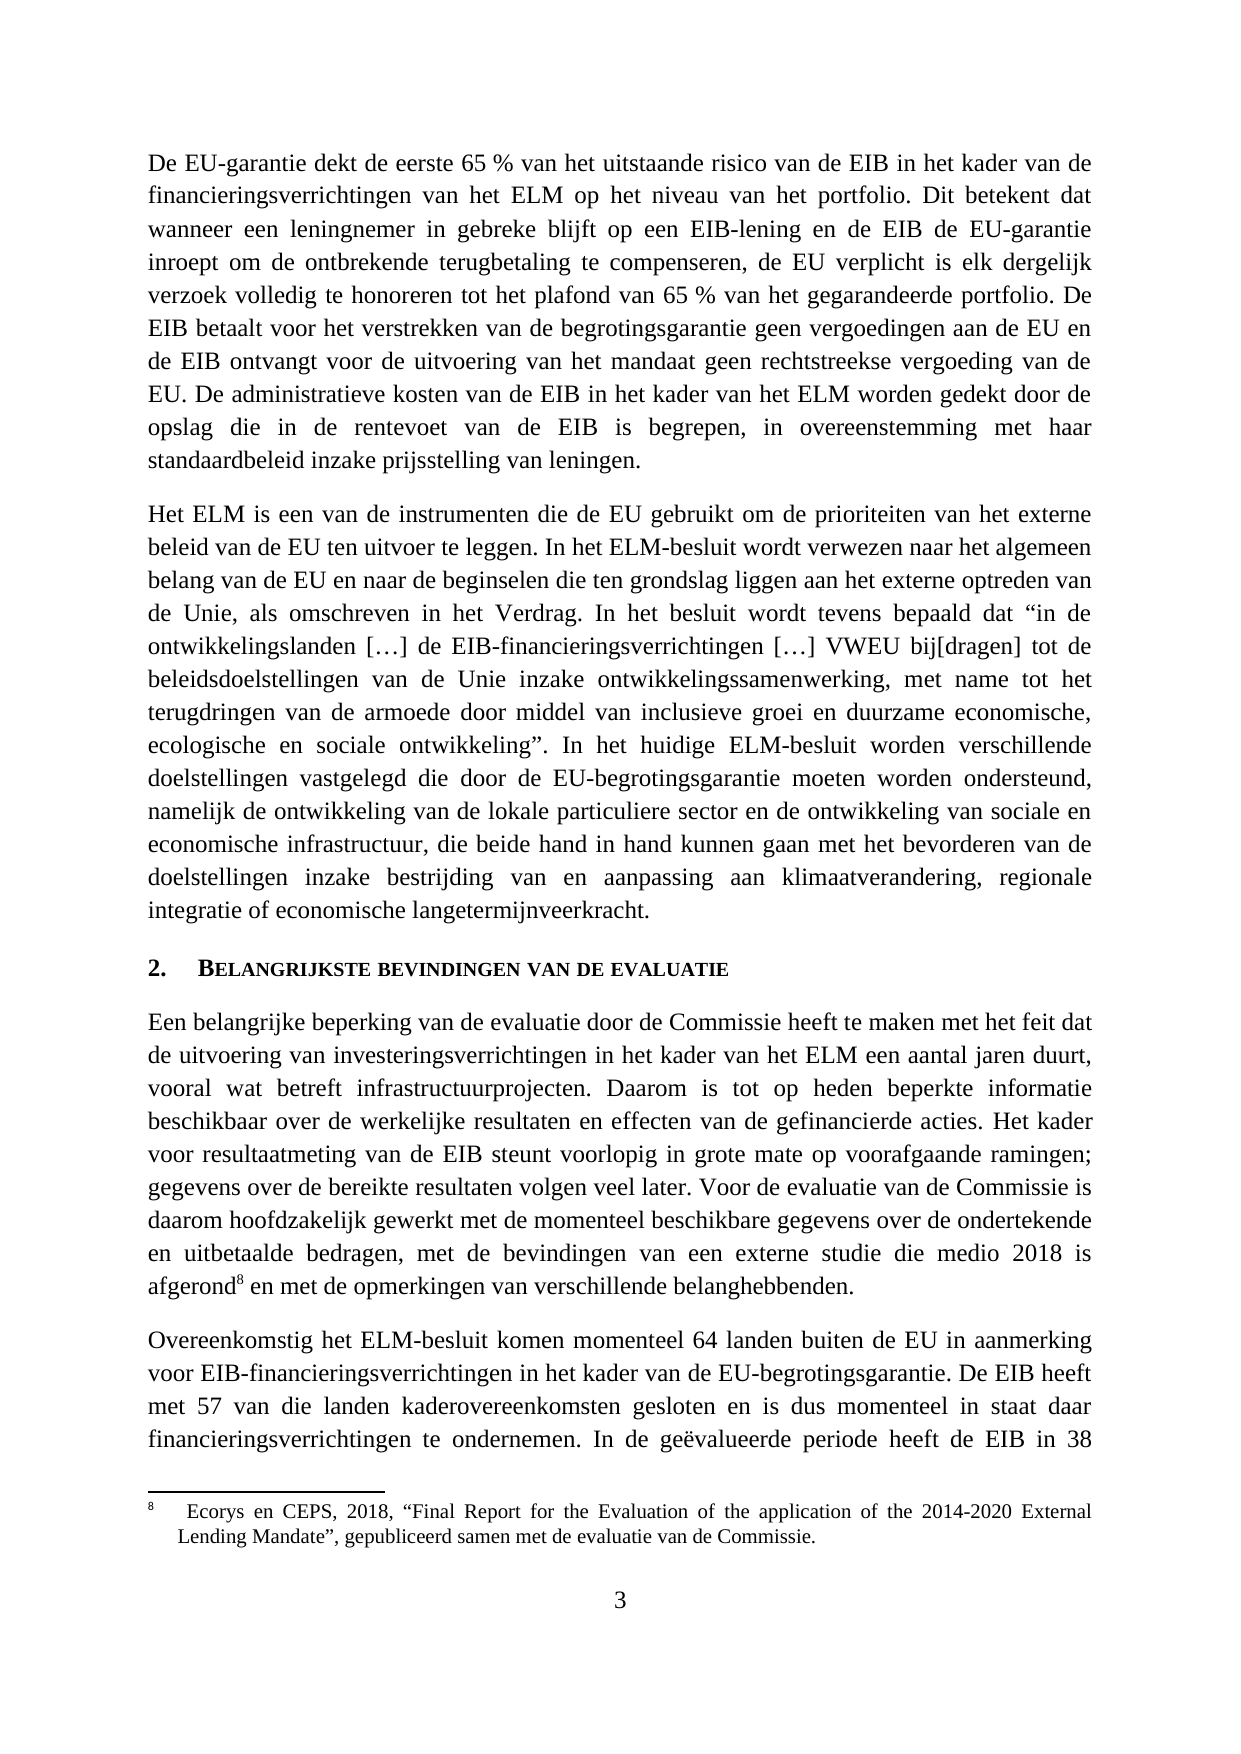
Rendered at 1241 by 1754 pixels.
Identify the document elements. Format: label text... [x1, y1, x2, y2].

text De EU-garantie dekt de eerste 65 % van het uitstaande risico van de EIB in het kader van de financieringsverrichtingen van het ELM op het niveau van het portfolio. Dit betekent dat wanneer een leningnemer in gebreke blijft op een EIB-lening en de EIB de EU-garantie inroept om de ontbrekende terugbetaling te compenseren, de EU verplicht is elk dergelijk verzoek volledig te honoreren tot het plafond van 65 % van het gegarandeerde portfolio. De EIB betaalt voor het verstrekken van de begrotingsgarantie geen vergoedingen aan de EU en de EIB ontvangt voor de uitvoering van het mandaat geen rechtstreekse vergoeding van de EU. De administratieve kosten van de EIB in het kader van het ELM worden gedekt door de opslag die in de rentevoet van de EIB is begrepen, in overeenstemming met haar standaardbeleid inzake prijsstelling van leningen. [148, 148, 1093, 473]
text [148, 1325, 1093, 1452]
list Belangrijkste bevindingen van de evaluatie [148, 953, 1093, 982]
text Een belangrijke beperking van de evaluatie door de Commissie heeft te maken met het feit dat de uitvoering van investeringsverrichtingen in het kader van het ELM een aantal jaren duurt, vooral wat betreft infrastructuurprojecten. Daarom is tot op heden beperkte informatie beschikbaar over de werkelijke resultaten en effecten van de gefinancierde acties. Het kader voor resultaatmeting van de EIB steunt voorlopig in grote mate op voorafgaande ramingen; gegevens over de bereikte resultaten volgen veel later. Voor de evaluatie van de Commissie is daarom hoofdzakelijk gewerkt met de momenteel beschikbare gegevens over de ondertekende en uitbetaalde bedragen, met de bevindingen van een externe studie die medio 2018 is afgerond en met de opmerkingen van verschillende belanghebbenden. [148, 1007, 1093, 1299]
text Het ELM is een van de instrumenten die de EU gebruikt om de prioriteiten van het externe beleid van de EU ten uitvoer te leggen. In het ELM-besluit wordt verwezen naar het algemeen belang van de EU en naar de beginselen die ten grondslag liggen aan het externe optreden van de Unie, als omschreven in het Verdrag. In het besluit wordt tevens bepaald dat “in de ontwikkelingslanden […] de EIB-financieringsverrichtingen […] VWEU bij[dragen] tot de beleidsdoelstellingen van de Unie inzake ontwikkelingssamenwerking, met name tot het terugdringen van de armoede door middel van inclusieve groei en duurzame economische, ecologische en sociale ontwikkeling”. In het huidige ELM-besluit worden verschillende doelstellingen vastgelegd die door de EU-begrotingsgarantie moeten worden ondersteund, namelijk de ontwikkeling van de lokale particuliere sector en de ontwikkeling van sociale en economische infrastructuur, die beide hand in hand kunnen gaan met het bevorderen van de doelstellingen inzake bestrijding van en aanpassing aan klimaatverandering, regionale integratie of economische langetermijnveerkracht. [148, 499, 1093, 924]
